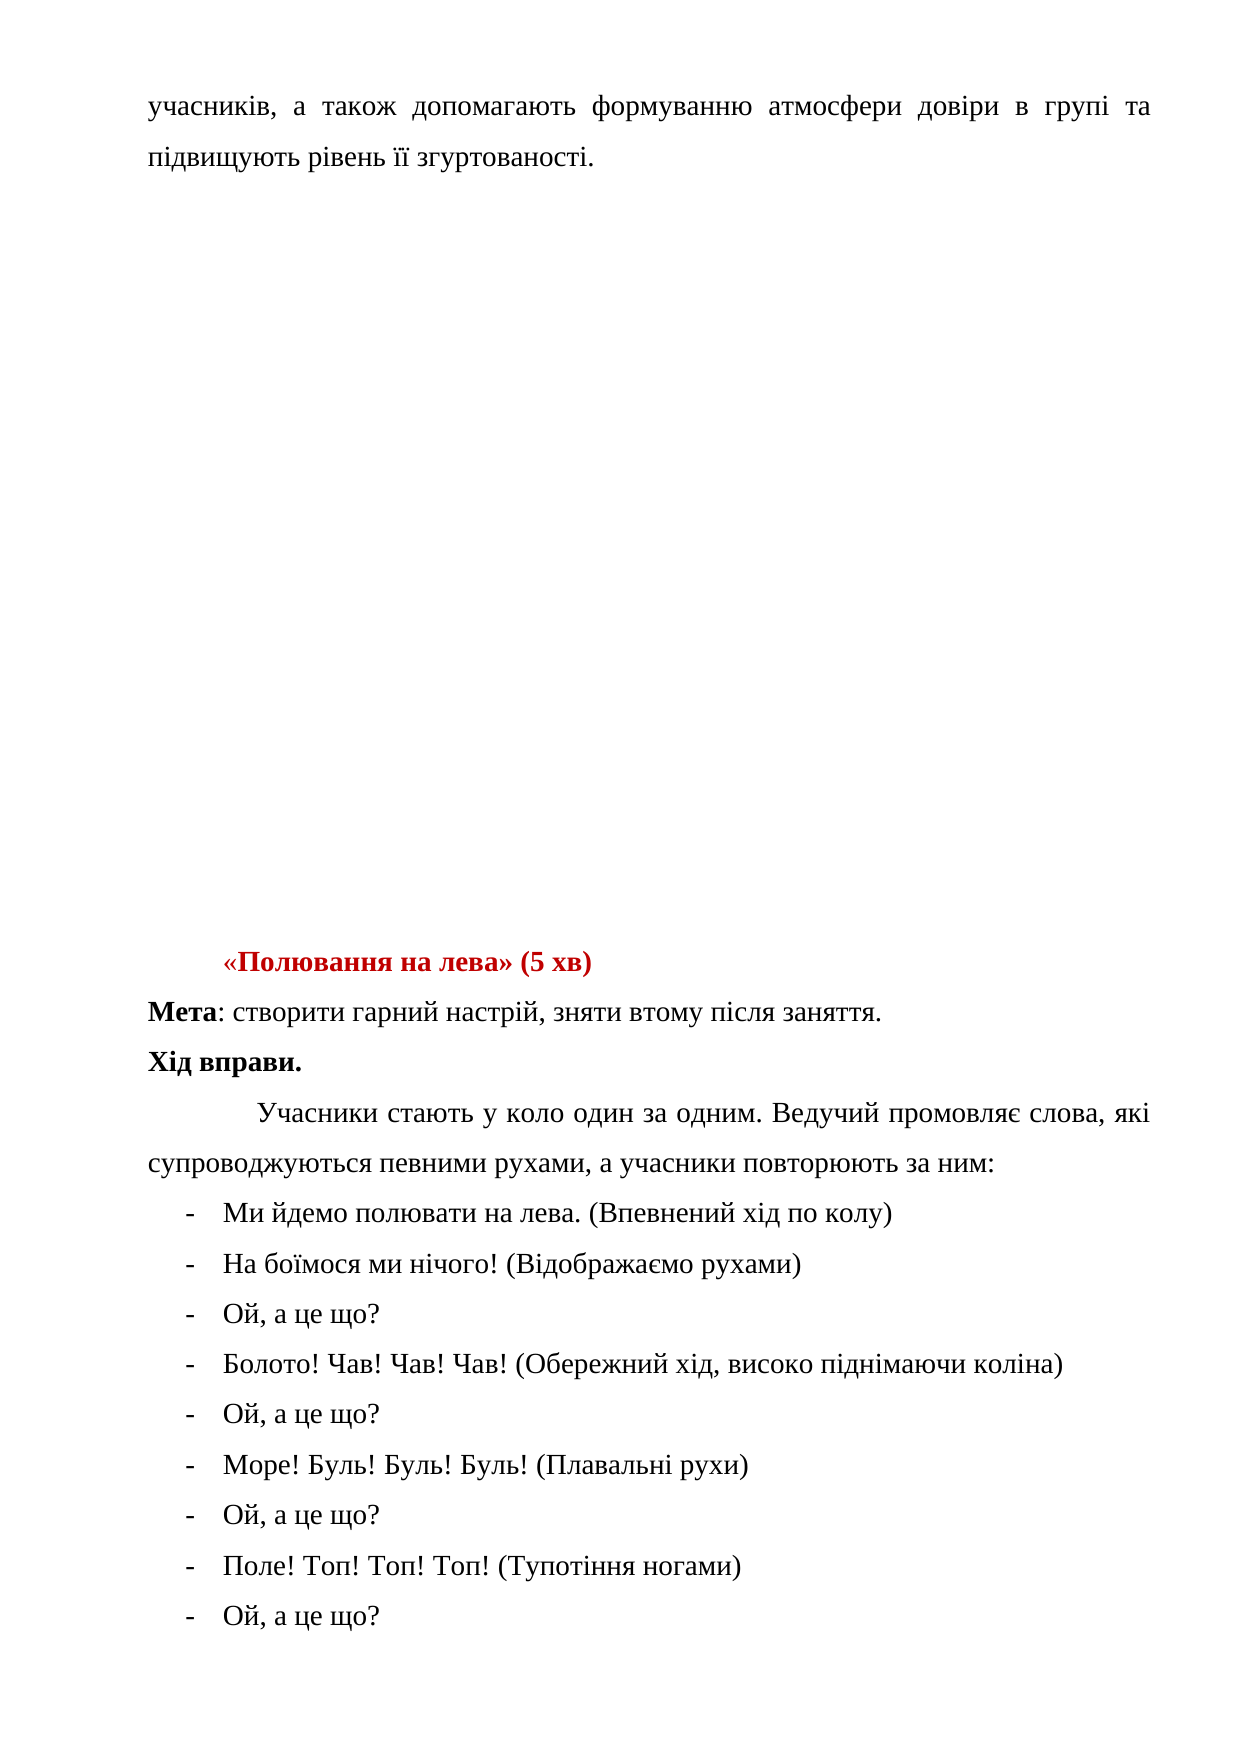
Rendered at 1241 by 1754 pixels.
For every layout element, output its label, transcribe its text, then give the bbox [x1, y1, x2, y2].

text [148, 88, 1152, 172]
text «Полювання на лева» (5 хв) [223, 944, 1152, 977]
list Поле! Топ! Топ! Топ! (Тупотіння ногами) [185, 1548, 1152, 1581]
text Мета: створити гарний настрій, зняти втому після заняття. [148, 994, 1152, 1028]
text Учасники стають у коло один за одним. Ведучий промовляє слова, які супроводжуються певними рухами, а учасники повторюють за ним: [148, 1095, 1152, 1179]
text Хід вправи. [148, 1044, 1152, 1078]
list Болото! Чав! Чав! Чав! (Обережний хід, високо піднімаючи коліна) [185, 1346, 1152, 1380]
list На боїмося ми нічого! (Відображаємо рухами) [185, 1246, 1152, 1279]
list Ой, а це що? [185, 1397, 1152, 1430]
list Ми йдемо полювати на лева. (Впевнений хід по колу) [185, 1195, 1152, 1229]
list Ой, а це що? [185, 1598, 1152, 1631]
list Ой, а це що? [185, 1497, 1152, 1531]
list Море! Буль! Буль! Буль! (Плавальні рухи) [185, 1447, 1152, 1481]
list Ой, а це що? [185, 1296, 1152, 1329]
